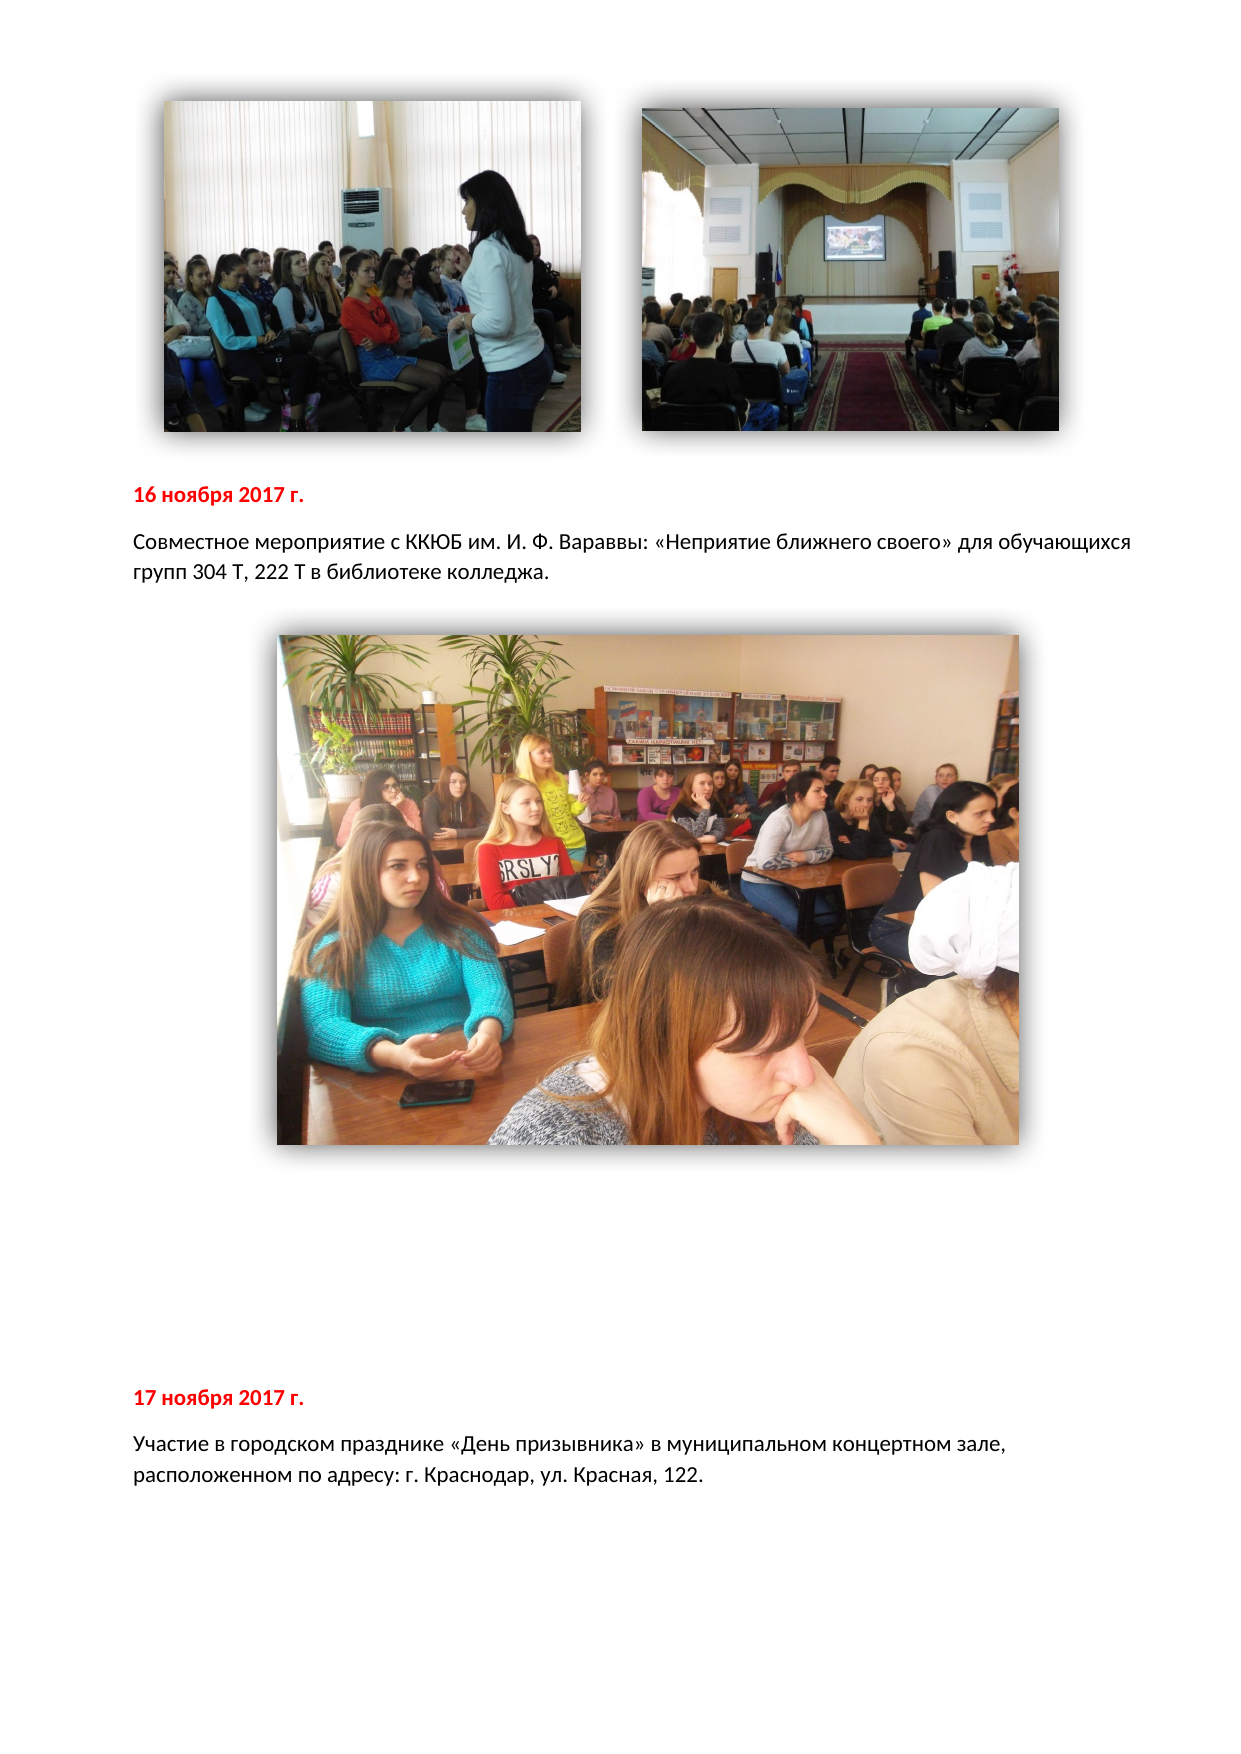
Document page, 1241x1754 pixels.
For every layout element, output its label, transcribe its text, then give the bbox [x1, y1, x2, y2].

text Участие в городском празднике «День призывника» в муниципальном концертном зале, расположенном по адресу: г. Краснодар, ул. Красная, 122. [133, 1429, 1163, 1488]
picture [164, 101, 581, 432]
picture [642, 108, 1059, 431]
picture [277, 635, 1019, 1145]
text 16 ноября 2017 г. [133, 480, 1163, 508]
text Совместное мероприятие с ККЮБ им. И. Ф. Вараввы: «Неприятие ближнего своего» для обучающихся групп 304 Т, 222 Т в библиотеке колледжа. [133, 527, 1163, 586]
text 17 ноября 2017 г. [133, 1383, 1163, 1411]
